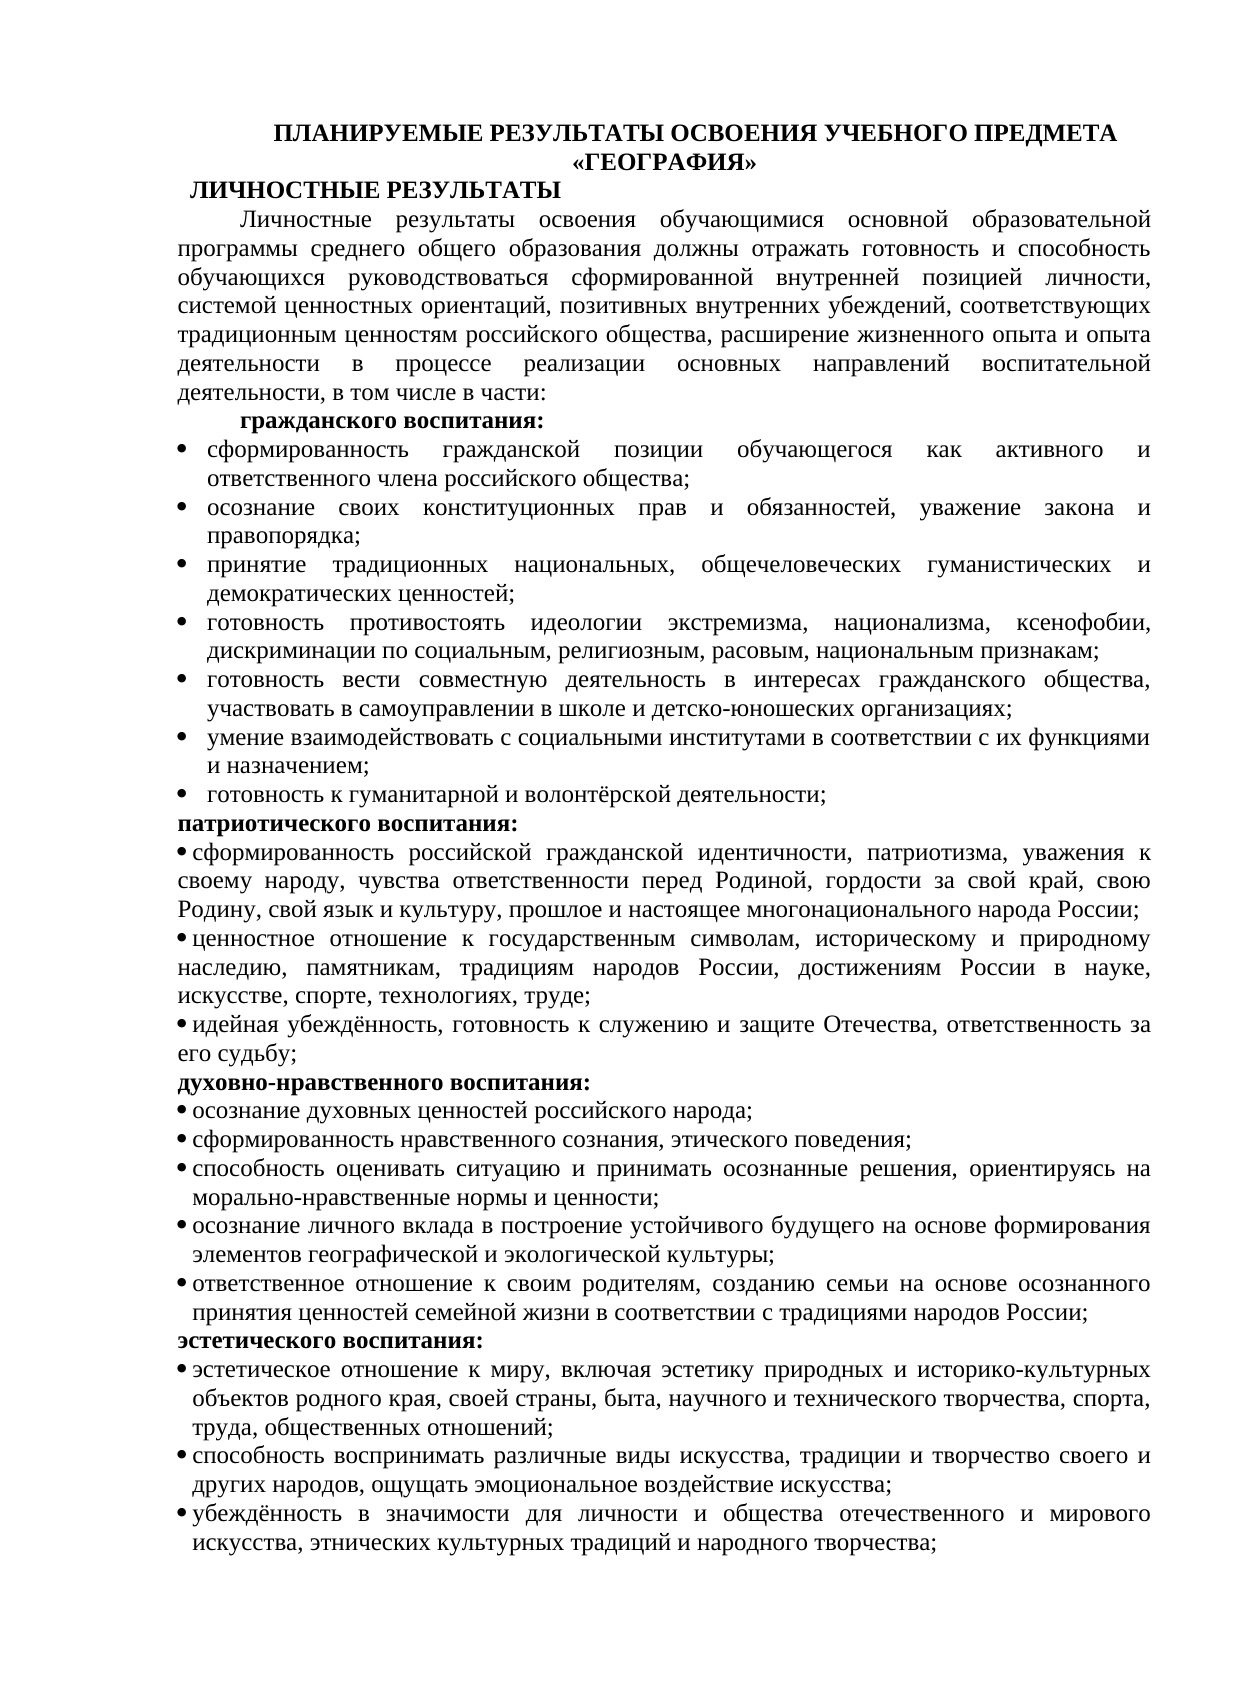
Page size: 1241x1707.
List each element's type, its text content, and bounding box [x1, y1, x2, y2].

list готовность вести совместную деятельность в интересах гражданского общества, участвовать в самоуправлении в школе и детско-юношеских организациях; [177, 664, 1152, 722]
text гражданского воспитания: [177, 406, 1152, 434]
list готовность к гуманитарной и волонтёрской деятельности; [177, 779, 1152, 808]
list способность воспринимать различные виды искусства, традиции и творчество своего и других народов, ощущать эмоциональное воздействие искусства; [177, 1441, 1152, 1498]
list убеждённость в значимости для личности и общества отечественного и мирового искусства, этнических культурных традиций и народного творчества; [177, 1498, 1152, 1556]
list принятие традиционных национальных, общечеловеческих гуманистических и демократических ценностей; [177, 549, 1152, 607]
text ЛИЧНОСТНЫЕ РЕЗУЛЬТАТЫ [190, 176, 1152, 204]
list готовность противостоять идеологии экстремизма, национализма, ксенофобии, дискриминации по социальным, религиозным, расовым, национальным признакам; [177, 607, 1152, 664]
list ответственное отношение к своим родителям, созданию семьи на основе осознанного принятия ценностей семейной жизни в соответствии с традициями народов России; [177, 1268, 1152, 1326]
list осознание своих конституционных прав и обязанностей, уважение закона и правопорядка; [177, 492, 1152, 549]
list сформированность российской гражданской идентичности, патриотизма, уважения к своему народу, чувства ответственности перед Родиной, гордости за свой край, свою Родину, свой язык и культуру, прошлое и настоящее многонационального народа России; [177, 837, 1152, 923]
list осознание духовных ценностей российского народа; [177, 1096, 1152, 1124]
text эстетического воспитания: [177, 1326, 1152, 1354]
text патриотического воспитания: [177, 808, 1152, 837]
list ценностное отношение к государственным символам, историческому и природному наследию, памятникам, традициям народов России, достижениям России в науке, искусстве, спорте, технологиях, труде; [177, 923, 1152, 1009]
text духовно-нравственного воспитания: [177, 1067, 1152, 1096]
list способность оценивать ситуацию и принимать осознанные решения, ориентируясь на морально-нравственные нормы и ценности; [177, 1153, 1152, 1211]
list сформированность нравственного сознания, этического поведения; [177, 1124, 1152, 1153]
list умение взаимодействовать с социальными институтами в соответствии с их функциями и назначением; [177, 722, 1152, 779]
text Личностные результаты освоения обучающимися основной образовательной программы среднего общего образования должны отражать готовность и способность обучающихся руководствоваться сформированной внутренней позицией личности, системой ценностных ориентаций, позитивных внутренних убеждений, соответствующих традиционным ценностям российского общества, расширение жизненного опыта и опыта деятельности в процессе реализации основных направлений воспитательной деятельности, в том числе в части: [177, 204, 1152, 406]
list сформированность гражданской позиции обучающегося как активного и ответственного члена российского общества; [177, 434, 1152, 492]
list осознание личного вклада в построение устойчивого будущего на основе формирования элементов географической и экологической культуры; [177, 1211, 1152, 1268]
list идейная убеждённость, готовность к служению и защите Отечества, ответственность за его судьбу; [177, 1009, 1152, 1067]
text ПЛАНИРУЕМЫЕ РЕЗУЛЬТАТЫ ОСВОЕНИЯ УЧЕБНОГО ПРЕДМЕТА «ГЕОГРАФИЯ» [177, 118, 1152, 176]
list эстетическое отношение к миру, включая эстетику природных и историко-культурных объектов родного края, своей страны, быта, научного и технического творчества, спорта, труда, общественных отношений; [177, 1354, 1152, 1441]
